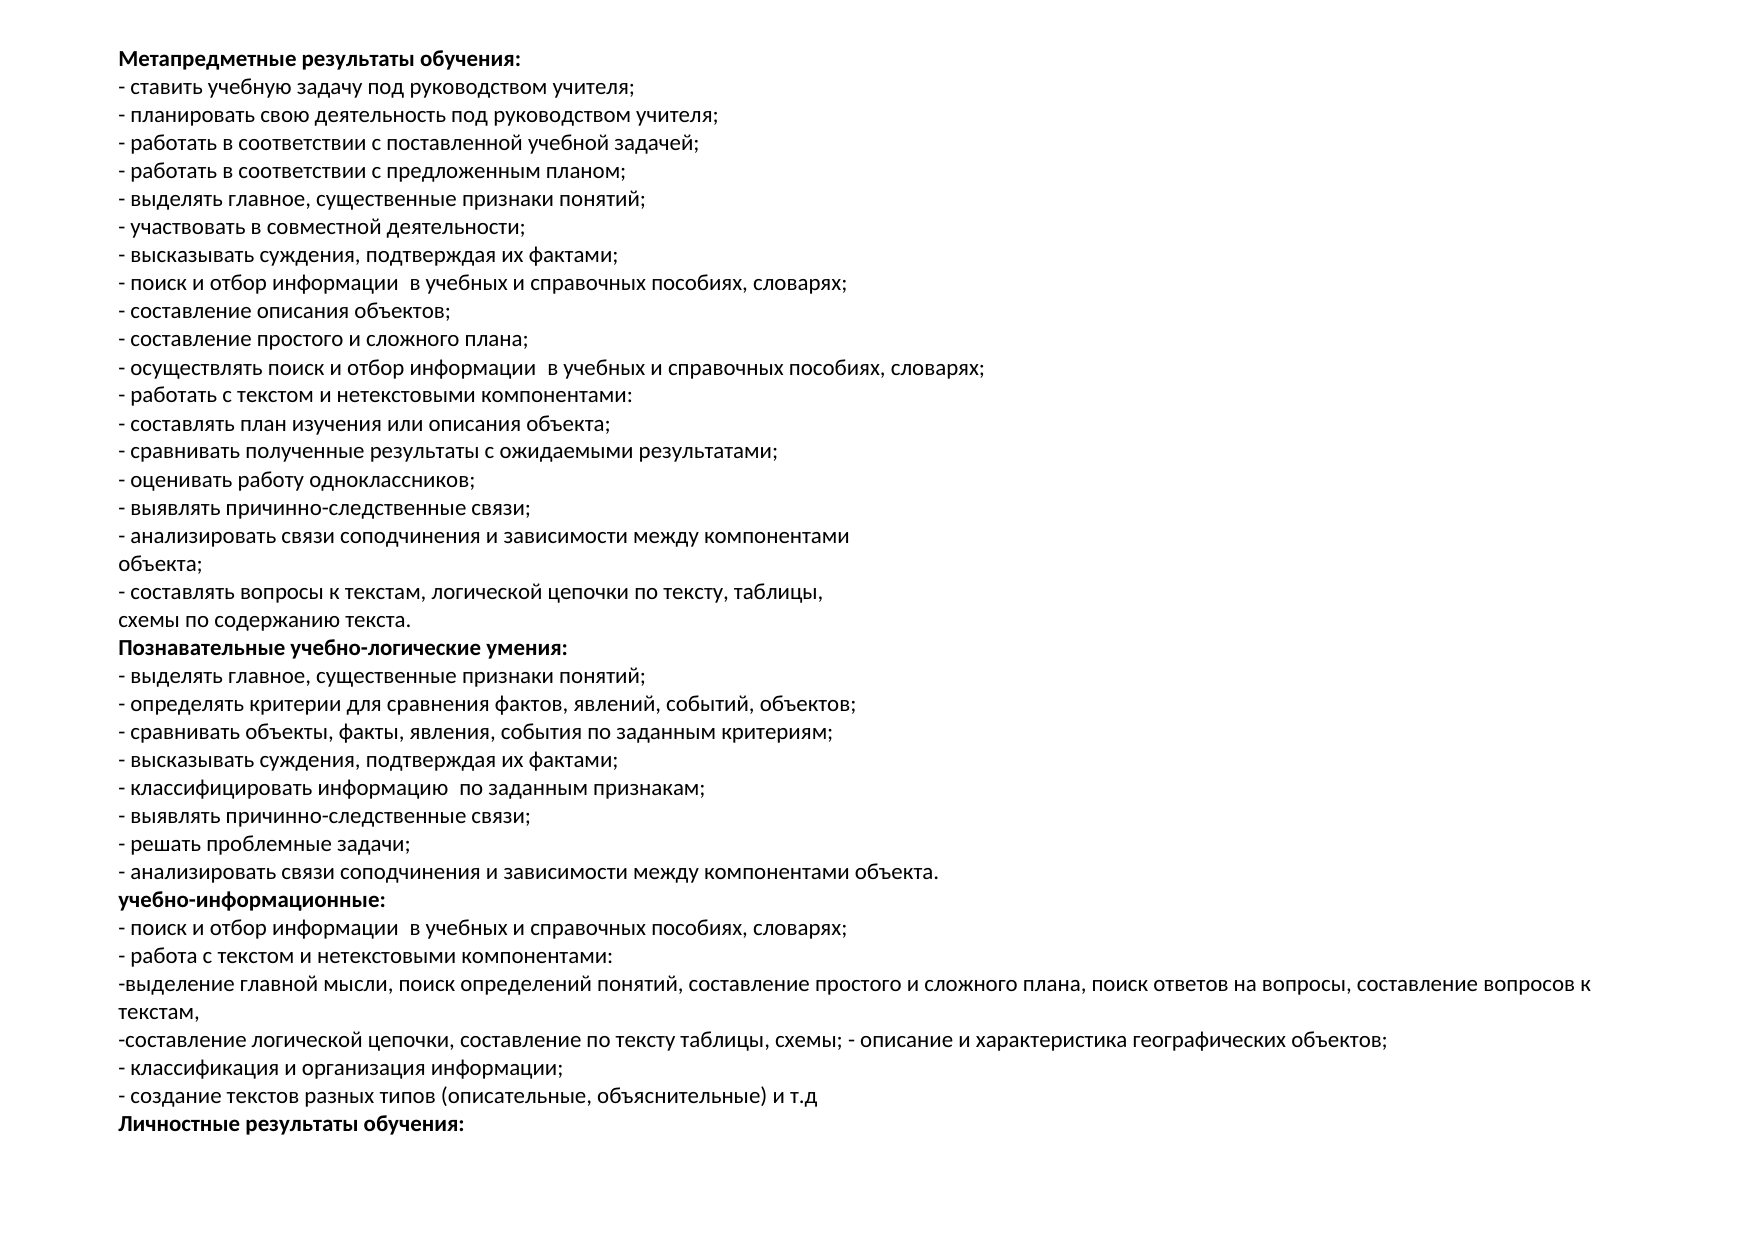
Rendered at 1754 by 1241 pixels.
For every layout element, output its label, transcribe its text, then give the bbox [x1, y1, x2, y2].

text -выделение главной мысли, поиск определений понятий, составление простого и сложного плана, поиск ответов на вопросы, составление вопросов к текстам, [118, 969, 1636, 1025]
text - ставить учебную задачу под руководством учителя; [118, 72, 1636, 100]
text - сравнивать полученные результаты с ожидаемыми результатами; [118, 437, 1636, 465]
text - составление простого и сложного плана; [118, 324, 1636, 353]
text схемы по содержанию текста. [118, 605, 1636, 633]
text - работать с текстом и нетекстовыми компонентами: [118, 381, 1636, 409]
text - высказывать суждения, подтверждая их фактами; [118, 745, 1636, 773]
text - поиск и отбор информации в учебных и справочных пособиях, словарях; [118, 913, 1636, 941]
text - анализировать связи соподчинения и зависимости между компонентами объекта. [118, 857, 1636, 885]
text -составление логической цепочки, составление по тексту таблицы, схемы; - описание и характеристика географических объектов; [118, 1025, 1636, 1053]
text - высказывать суждения, подтверждая их фактами; [118, 241, 1636, 268]
text - поиск и отбор информации в учебных и справочных пособиях, словарях; [118, 268, 1636, 297]
text - анализировать связи соподчинения и зависимости между компонентами [118, 521, 1636, 549]
text - оценивать работу одноклассников; [118, 465, 1636, 493]
text - работать в соответствии с предложенным планом; [118, 156, 1636, 184]
text - составление описания объектов; [118, 297, 1636, 324]
text - планировать свою деятельность под руководством учителя; [118, 100, 1636, 128]
text - сравнивать объекты, факты, явления, события по заданным критериям; [118, 717, 1636, 745]
text - классификация и организация информации; [118, 1053, 1636, 1081]
text - классифицировать информацию по заданным признакам; [118, 773, 1636, 801]
text - выделять главное, существенные признаки понятий; [118, 661, 1636, 689]
text Метапредметные результаты обучения: [118, 44, 1636, 72]
text - работа с текстом и нетекстовыми компонентами: [118, 941, 1636, 969]
text - составлять вопросы к текстам, логической цепочки по тексту, таблицы, [118, 577, 1636, 605]
text - выделять главное, существенные признаки понятий; [118, 184, 1636, 212]
text Познавательные учебно-логические умения: [118, 633, 1636, 661]
text - решать проблемные задачи; [118, 829, 1636, 857]
text - работать в соответствии с поставленной учебной задачей; [118, 128, 1636, 156]
text учебно-информационные: [118, 885, 1636, 913]
text - составлять план изучения или описания объекта; [118, 409, 1636, 437]
text - определять критерии для сравнения фактов, явлений, событий, объектов; [118, 689, 1636, 717]
text - участвовать в совместной деятельности; [118, 212, 1636, 241]
text - создание текстов разных типов (описательные, объяснительные) и т.д [118, 1081, 1636, 1109]
text - осуществлять поиск и отбор информации в учебных и справочных пособиях, словарях; [118, 353, 1636, 381]
text - выявлять причинно-следственные связи; [118, 493, 1636, 521]
text объекта; [118, 549, 1636, 577]
text Личностные результаты обучения: [118, 1109, 1636, 1137]
text - выявлять причинно-следственные связи; [118, 801, 1636, 829]
